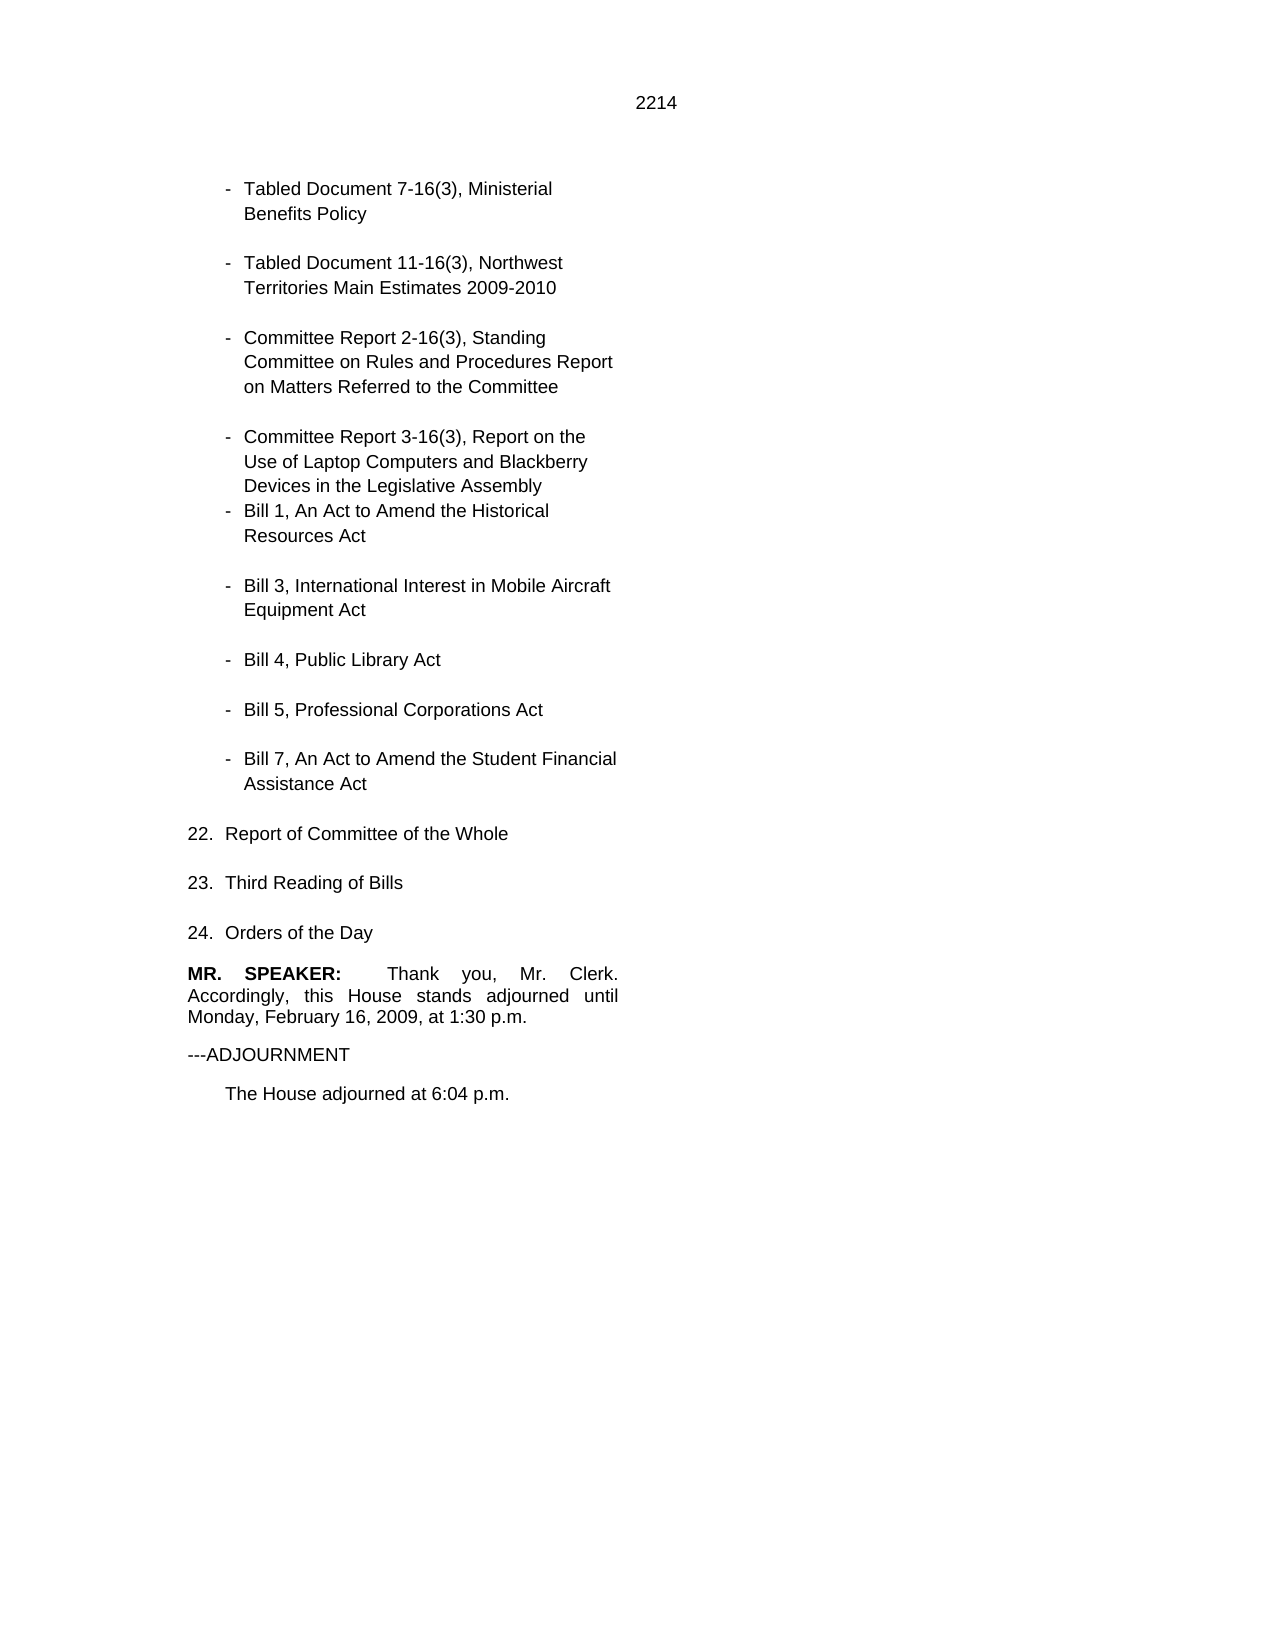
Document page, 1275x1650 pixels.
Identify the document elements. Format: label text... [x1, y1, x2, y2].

list Committee Report 2-16(3), Standing Committee on Rules and Procedures Report on Matters Referred to the Committee [225, 326, 619, 398]
list Orders of the Day [187, 921, 619, 943]
text The House adjourned at 6:04 p.m. [225, 1082, 619, 1104]
list Tabled Document 11-16(3), Northwest Territories Main Estimates 2009-2010 [225, 252, 619, 298]
list Bill 5, Professional Corporations Act [225, 698, 619, 720]
list Bill 3, International Interest in Mobile Aircraft Equipment Act [225, 574, 619, 621]
list Report of Committee of the Whole [187, 822, 619, 844]
text MR. SPEAKER: Thank you, Mr. Clerk. Accordingly, this House stands adjourned until Monday, February 16, 2009, at 1:30 p.m. [187, 963, 619, 1028]
list Bill 7, An Act to Amend the Student Financial Assistance Act [225, 748, 619, 794]
list Committee Report 3-16(3), Report on the Use of Laptop Computers and Blackberry Devices in the Legislative Assembly [225, 426, 619, 497]
text ---ADJOURNMENT [187, 1044, 619, 1066]
list Tabled Document 7-16(3), Ministerial Benefits Policy [225, 178, 619, 224]
list Third Reading of Bills [187, 872, 619, 893]
list Bill 1, An Act to Amend the Historical Resources Act [225, 500, 619, 546]
list Bill 4, Public Library Act [225, 649, 619, 670]
